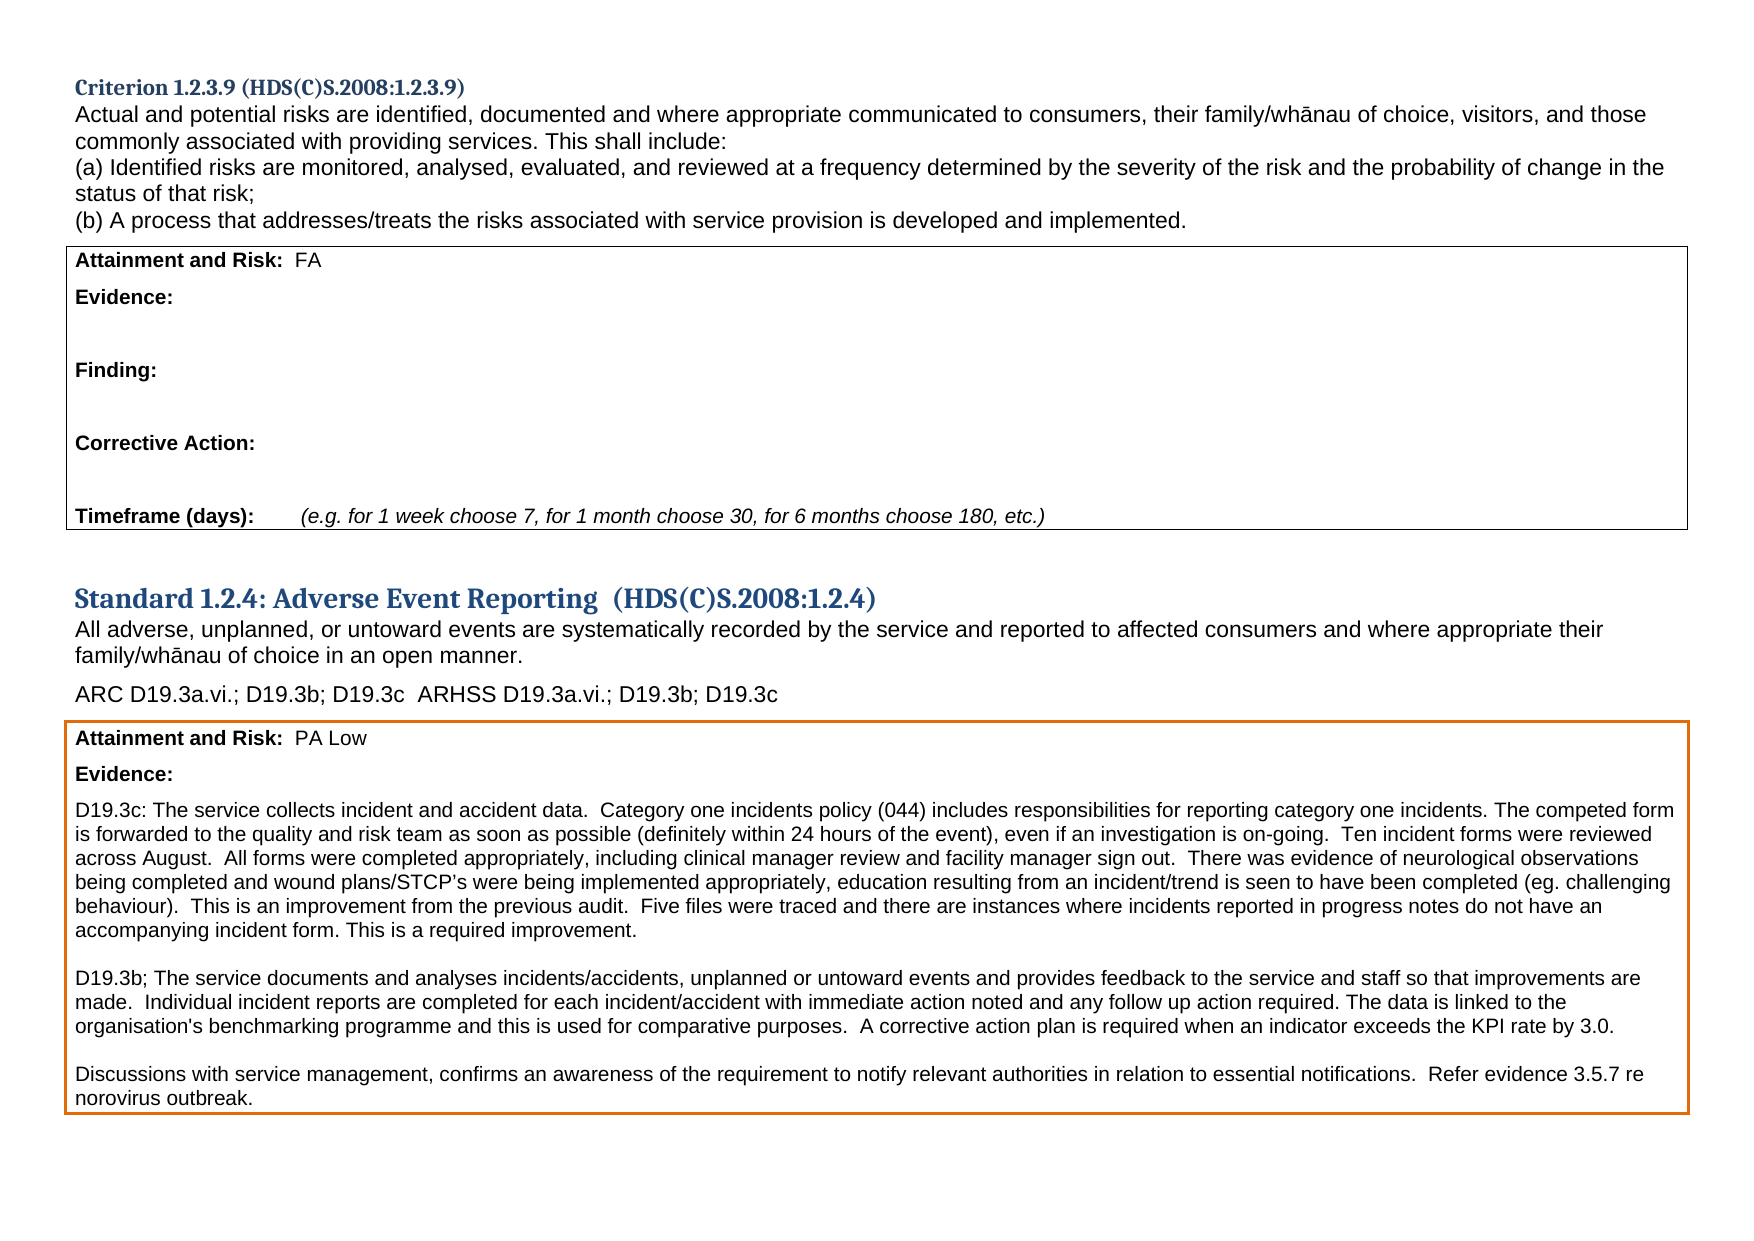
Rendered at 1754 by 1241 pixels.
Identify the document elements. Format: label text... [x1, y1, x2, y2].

text ARC D19.3a.vi.; D19.3b; D19.3c ARHSS D19.3a.vi.; D19.3b; D19.3c [75, 681, 1679, 708]
text Corrective Action: [67, 428, 1687, 454]
text All adverse, unplanned, or untoward events are systematically recorded by the service and reported to affected consumers and where appropriate their family/whānau of choice in an open manner. [75, 616, 1679, 669]
text Finding: [67, 355, 1687, 382]
subtitle Criterion 1.2.3.9 (HDS(C)S.2008:1.2.3.9) [75, 75, 1679, 101]
subtitle Standard 1.2.4: Adverse Event Reporting (HDS(C)S.2008:1.2.4) [75, 582, 1679, 616]
text Attainment and Risk: PA Low [67, 723, 1687, 749]
text Actual and potential risks are identified, documented and where appropriate communicated to consumers, their family/whānau of choice, visitors, and those commonly associated with providing services. This shall include: (a) Identified risks are monitored, analysed, evaluated, and reviewed at a frequency determined by the severity of the risk and the probability of change in the status of that risk; (b) A process that addresses/treats the risks associated with service provision is developed and implemented. [75, 101, 1679, 233]
text Timeframe (days): (e.g. for 1 week choose 7, for 1 month choose 30, for 6 months choose 180, etc.) [67, 501, 1687, 529]
text Evidence: [67, 757, 1687, 786]
text D19.3c: The service collects incident and accident data. Category one incidents policy (044) includes responsibilities for reporting category one incidents. The competed form is forwarded to the quality and risk team as soon as possible (definitely within 24 hours of the event), even if an investigation is on-going. Ten incident forms were reviewed across August. All forms were completed appropriately, including clinical manager review and facility manager sign out. There was evidence of neurological observations being completed and wound plans/STCP’s were being implemented appropriately, education resulting from an incident/trend is seen to have been completed (eg. challenging behaviour). This is an improvement from the previous audit. Five files were traced and there are instances where incidents reported in progress notes do not have an accompanying incident form. This is a required improvement. D19.3b; The service documents and analyses incidents/accidents, unplanned or untoward events and provides feedback to the service and staff so that improvements are made. Individual incident reports are completed for each incident/accident with immediate action noted and any follow up action required. The data is linked to the organisation's benchmarking programme and this is used for comparative purposes. A corrective action plan is required when an indicator exceeds the KPI rate by 3.0. Discussions with service management, confirms an awareness of the requirement to notify relevant authorities in relation to essential notifications. Refer evidence 3.5.7 re norovirus outbreak. [67, 793, 1687, 1112]
text Evidence: [67, 282, 1687, 309]
text Attainment and Risk: FA [67, 247, 1687, 272]
